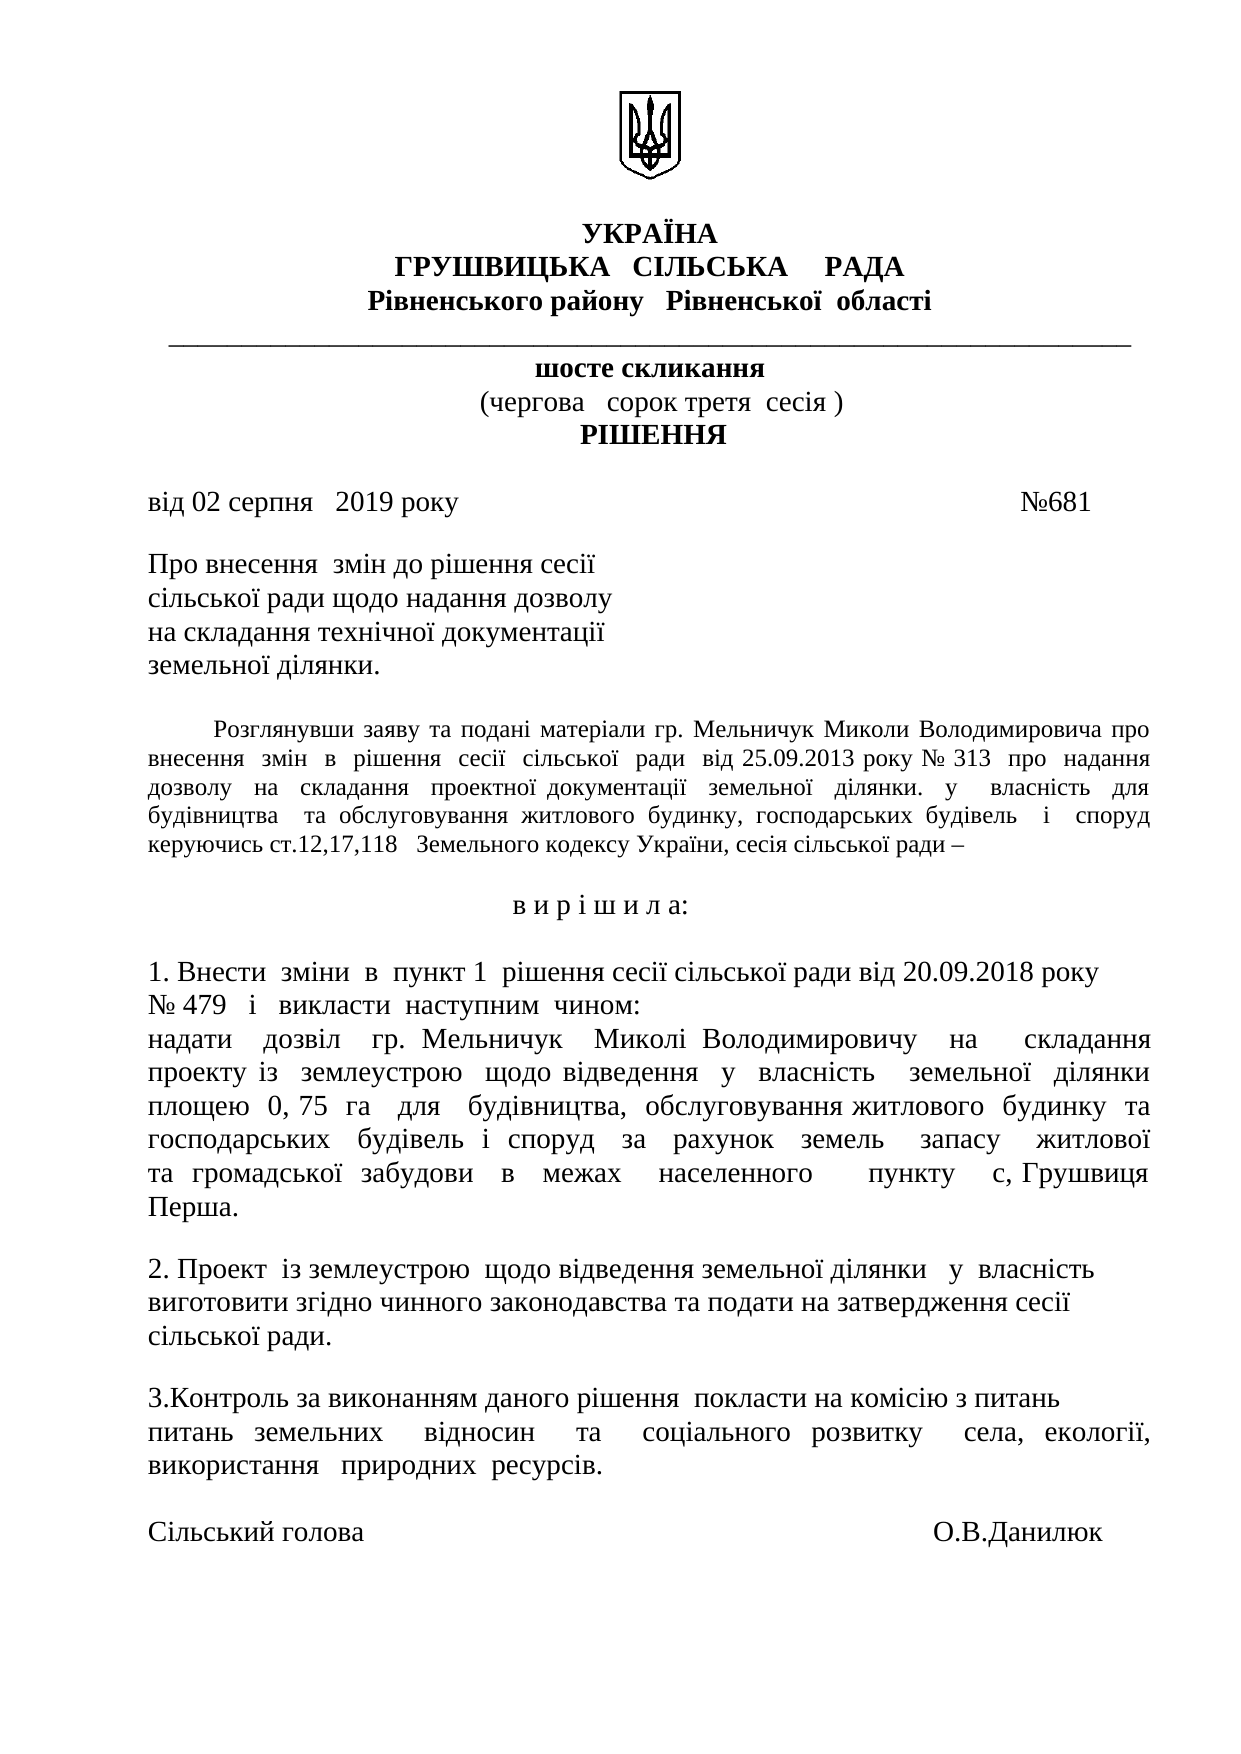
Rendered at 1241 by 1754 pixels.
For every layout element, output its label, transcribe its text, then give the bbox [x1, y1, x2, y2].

text Розглянувши заяву та подані матеріали гр. Мельничук Миколи Володимировича про внесення змін в рішення сесії сільської ради від 25.09.2013 року № 313 про надання дозволу на складання проектної документації земельної ділянки. у власність для будівництва та обслуговування житлового будинку, господарських будівель і споруд керуючись ст.12,17,118 Земельного кодексу України, сесія сільської ради – [148, 714, 1152, 858]
text шосте скликання [148, 350, 1152, 384]
text ГРУШВИЦЬКА СІЛЬСЬКА РАДА [148, 249, 1152, 283]
text 1. Внести зміни в пункт 1 рішення сесії сільської ради від 20.09.2018 року [148, 954, 1152, 987]
text сільської ради щодо надання дозволу [148, 580, 1152, 614]
text (чергова сорок третя сесія ) [148, 384, 1175, 417]
text в и р і ш и л а: [148, 887, 1152, 920]
text УКРАЇНА [148, 216, 1152, 249]
text __________________________________________________________________ [148, 317, 1152, 350]
text на складання технічної документації [148, 614, 1152, 647]
text 3.Контроль за виконанням даного рішення покласти на комісію з питань [148, 1380, 1152, 1414]
text № 479 і викласти наступним чином: [148, 987, 1152, 1021]
picture [615, 88, 684, 183]
text Про внесення змін до рішення сесії [148, 547, 1152, 580]
text РІШЕННЯ [148, 417, 1152, 451]
text виготовити згідно чинного законодавства та подати на затвердження сесії сільської ради. [148, 1284, 1152, 1352]
text земельної ділянки. [148, 647, 1152, 681]
text надати дозвіл гр. Мельничук Миколі Володимировичу на складання проекту із землеустрою щодо відведення у власність земельної ділянки площею 0, 75 га для будівництва, обслуговування житлового будинку та господарських будівель і споруд за рахунок земель запасу житлової та громадської забудови в межах населенного пункту с, Грушвиця Перша. [148, 1021, 1152, 1222]
text Рівненського району Рівненської області [148, 283, 1152, 317]
text питань земельних відносин та соціального розвитку села, екології, використання природних ресурсів. [148, 1414, 1152, 1481]
text від 02 серпня 2019 року №681 [148, 484, 1152, 518]
text 2. Проект із землеустрою щодо відведення земельної ділянки у власність [148, 1251, 1152, 1284]
text Сільський голова О.В.Данилюк [148, 1514, 1152, 1548]
